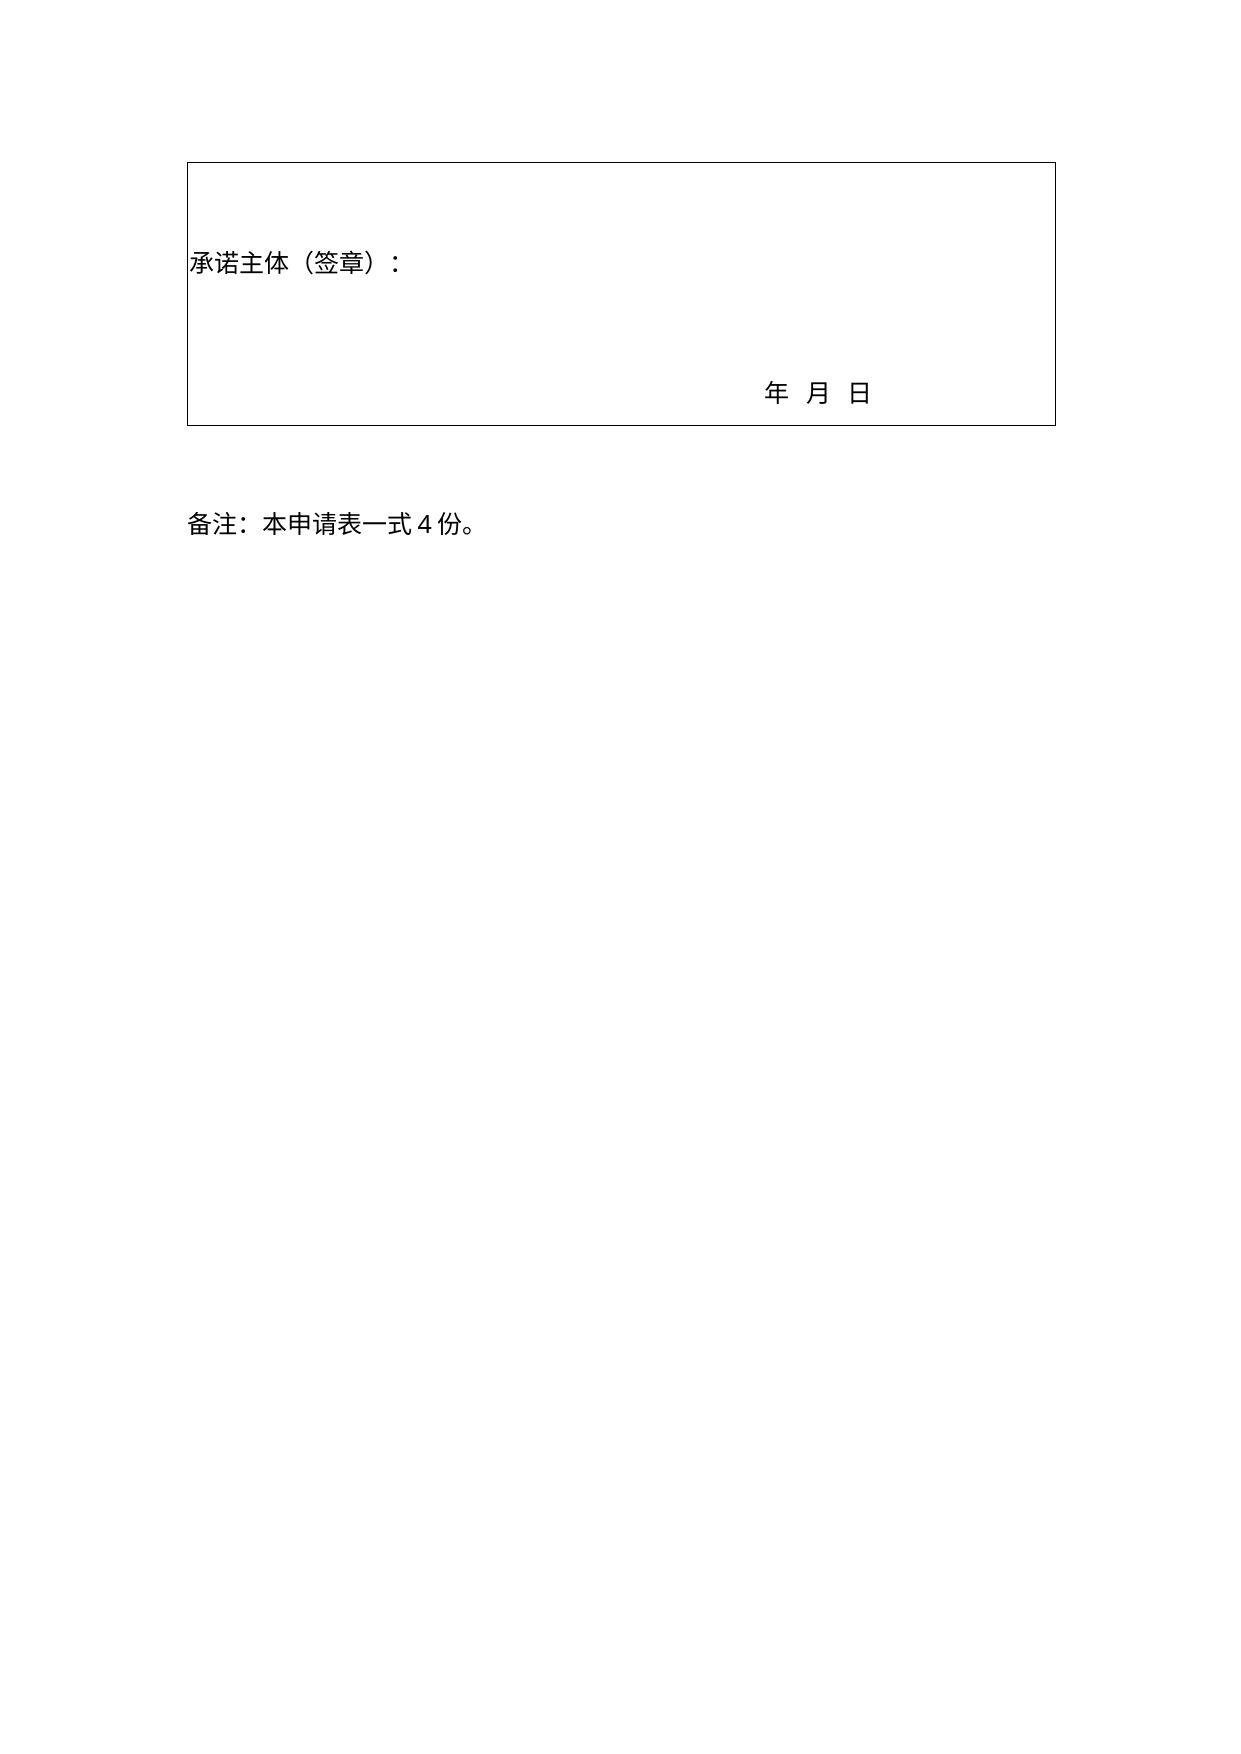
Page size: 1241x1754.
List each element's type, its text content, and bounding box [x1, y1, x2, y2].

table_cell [188, 163, 1055, 424]
text 备注：本申请表一式4份。 [187, 491, 1053, 556]
